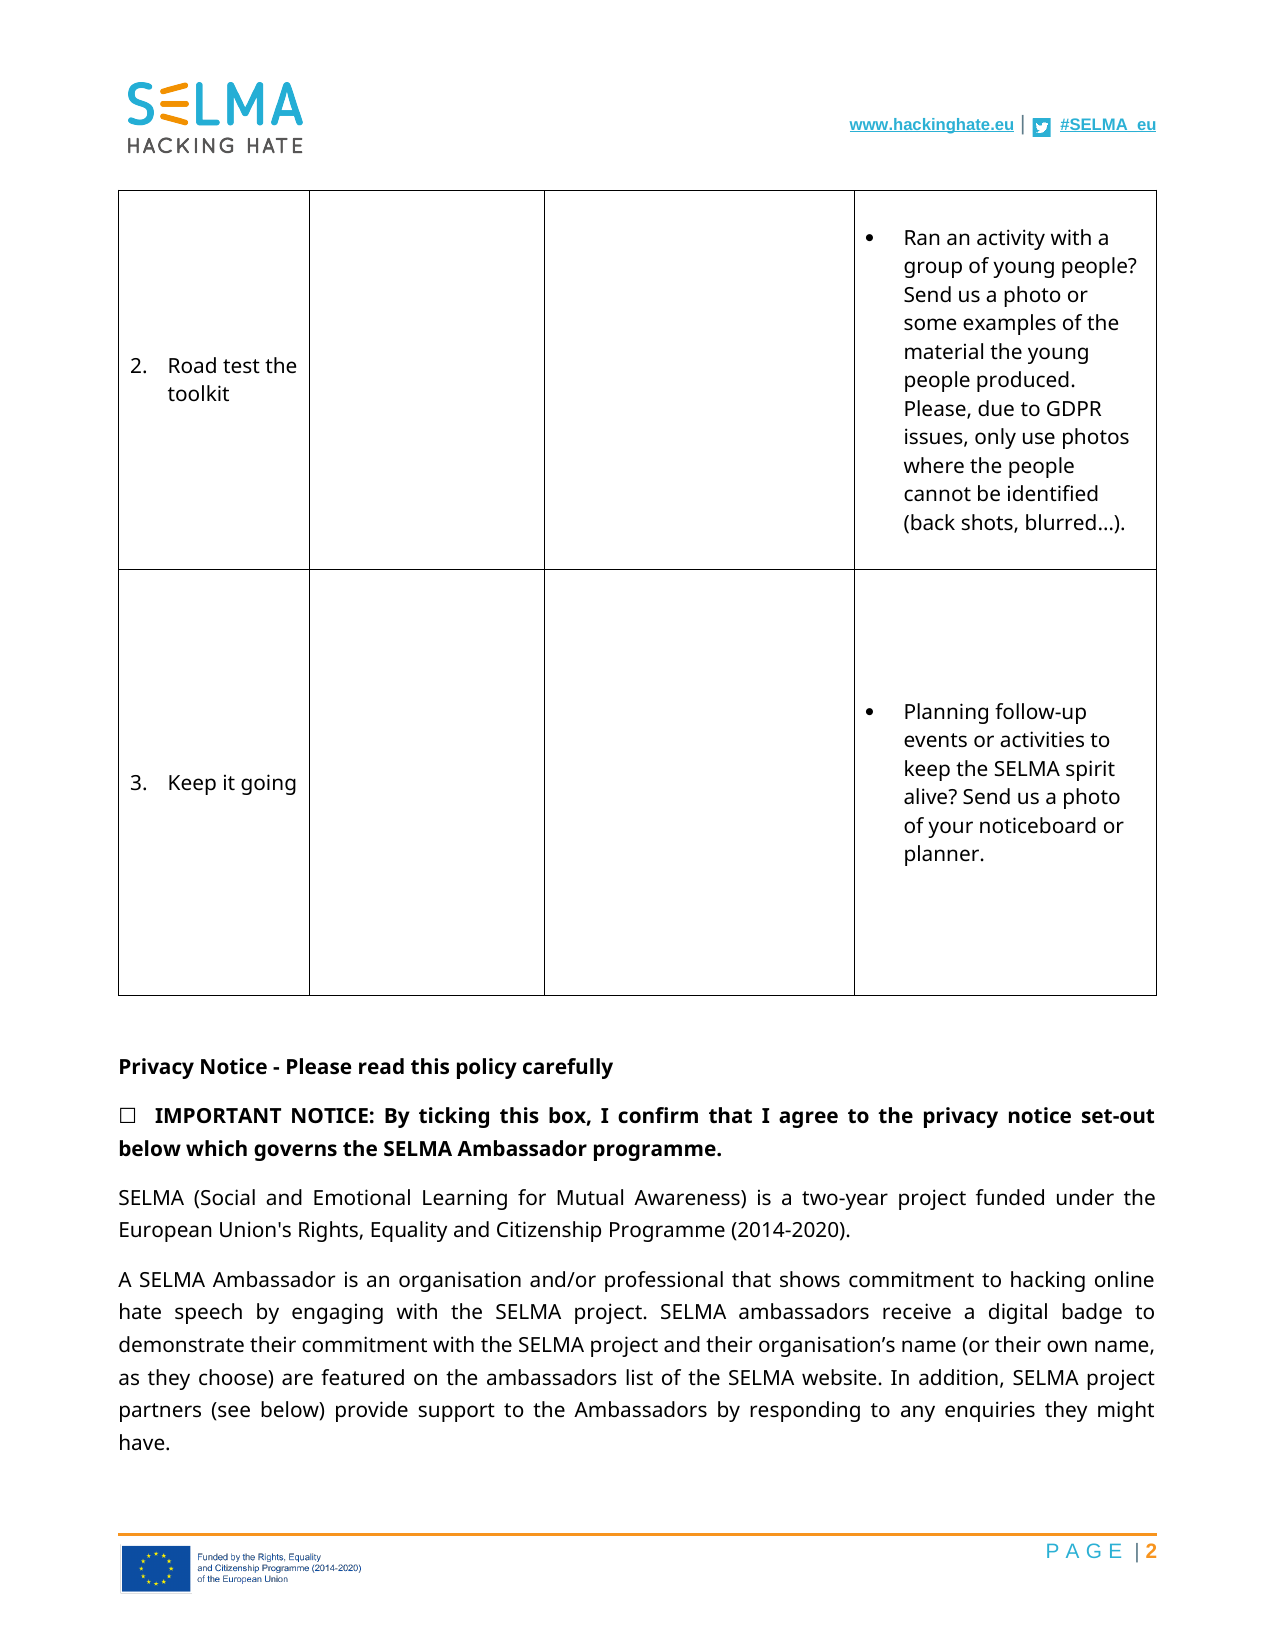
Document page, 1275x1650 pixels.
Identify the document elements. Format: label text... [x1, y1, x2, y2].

text A SELMA Ambassador is an organisation and/or professional that shows commitment to hacking online hate speech by engaging with the SELMA project. SELMA ambassadors receive a digital badge to demonstrate their commitment with the SELMA project and their organisation’s name (or their own name, as they choose) are featured on the ambassadors list of the SELMA website. In addition, SELMA project partners (see below) provide support to the Ambassadors by responding to any enquiries they might have. [118, 1265, 1157, 1456]
table_cell Planning follow-up events or activities to keep the SELMA spirit alive? Send us a photo of your noticeboard or planner. [855, 570, 1156, 995]
table_cell Keep it going [119, 570, 309, 995]
table_cell Ran an activity with a group of young people? Send us a photo or some examples of the material the young people produced. Please, due to GDPR issues, only use photos where the people cannot be identified (back shots, blurred…). [855, 191, 1156, 569]
picture [1032, 118, 1051, 137]
table_cell [545, 570, 854, 995]
text SELMA (Social and Emotional Learning for Mutual Awareness) is a two-year project funded under the European Union's Rights, Equality and Citizenship Programme (2014-2020). [118, 1183, 1157, 1244]
table_cell Road test the toolkit [119, 191, 309, 569]
text Privacy Notice - Please read this policy carefully [118, 1052, 1157, 1080]
picture [118, 75, 310, 161]
table_cell [310, 191, 544, 569]
text IMPORTANT NOTICE: By ticking this box, I confirm that I agree to the privacy notice set-out below which governs the SELMA Ambassador programme. [118, 1101, 1157, 1162]
table_cell [545, 191, 854, 569]
picture [118, 1541, 370, 1596]
table_cell [310, 570, 544, 995]
